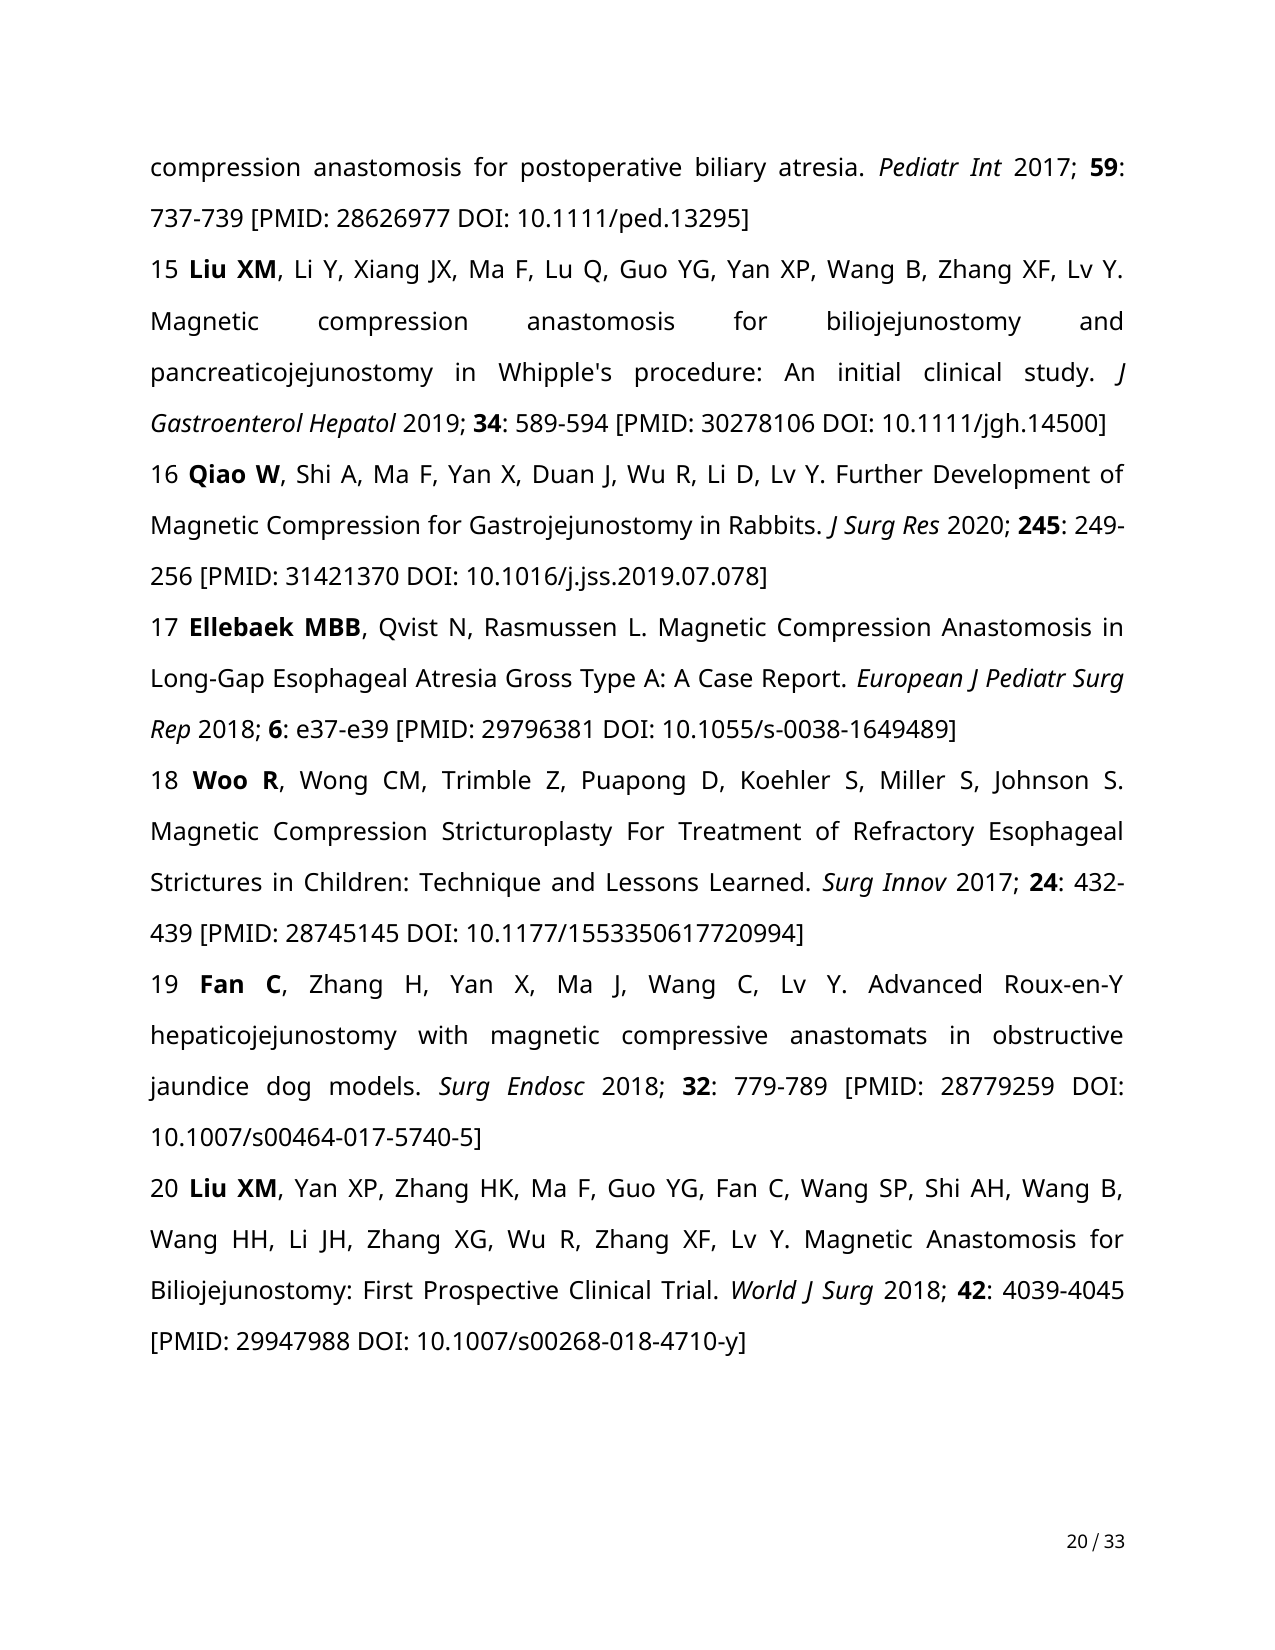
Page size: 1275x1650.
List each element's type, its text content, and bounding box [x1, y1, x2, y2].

text 15 Liu XM, Li Y, Xiang JX, Ma F, Lu Q, Guo YG, Yan XP, Wang B, Zhang XF, Lv Y. Magnetic compression anastomosis for biliojejunostomy and pancreaticojejunostomy in Whipple's procedure: An initial clinical study. J Gastroenterol Hepatol 2019; 34: 589-594 [PMID: 30278106 DOI: 10.1111/jgh.14500] [150, 252, 1125, 439]
text 17 Ellebaek MBB, Qvist N, Rasmussen L. Magnetic Compression Anastomosis in Long-Gap Esophageal Atresia Gross Type A: A Case Report. European J Pediatr Surg Rep 2018; 6: e37-e39 [PMID: 29796381 DOI: 10.1055/s-0038-1649489] [150, 609, 1125, 746]
text 16 Qiao W, Shi A, Ma F, Yan X, Duan J, Wu R, Li D, Lv Y. Further Development of Magnetic Compression for Gastrojejunostomy in Rabbits. J Surg Res 2020; 245: 249-256 [PMID: 31421370 DOI: 10.1016/j.jss.2019.07.078] [150, 456, 1125, 592]
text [150, 150, 1125, 235]
text 19 Fan C, Zhang H, Yan X, Ma J, Wang C, Lv Y. Advanced Roux-en-Y hepaticojejunostomy with magnetic compressive anastomats in obstructive jaundice dog models. Surg Endosc 2018; 32: 779-789 [PMID: 28779259 DOI: 10.1007/s00464-017-5740-5] [150, 967, 1125, 1154]
text 18 Woo R, Wong CM, Trimble Z, Puapong D, Koehler S, Miller S, Johnson S. Magnetic Compression Stricturoplasty For Treatment of Refractory Esophageal Strictures in Children: Technique and Lessons Learned. Surg Innov 2017; 24: 432-439 [PMID: 28745145 DOI: 10.1177/1553350617720994] [150, 762, 1125, 950]
text 20 Liu XM, Yan XP, Zhang HK, Ma F, Guo YG, Fan C, Wang SP, Shi AH, Wang B, Wang HH, Li JH, Zhang XG, Wu R, Zhang XF, Lv Y. Magnetic Anastomosis for Biliojejunostomy: First Prospective Clinical Trial. World J Surg 2018; 42: 4039-4045 [PMID: 29947988 DOI: 10.1007/s00268-018-4710-y] [150, 1171, 1125, 1358]
